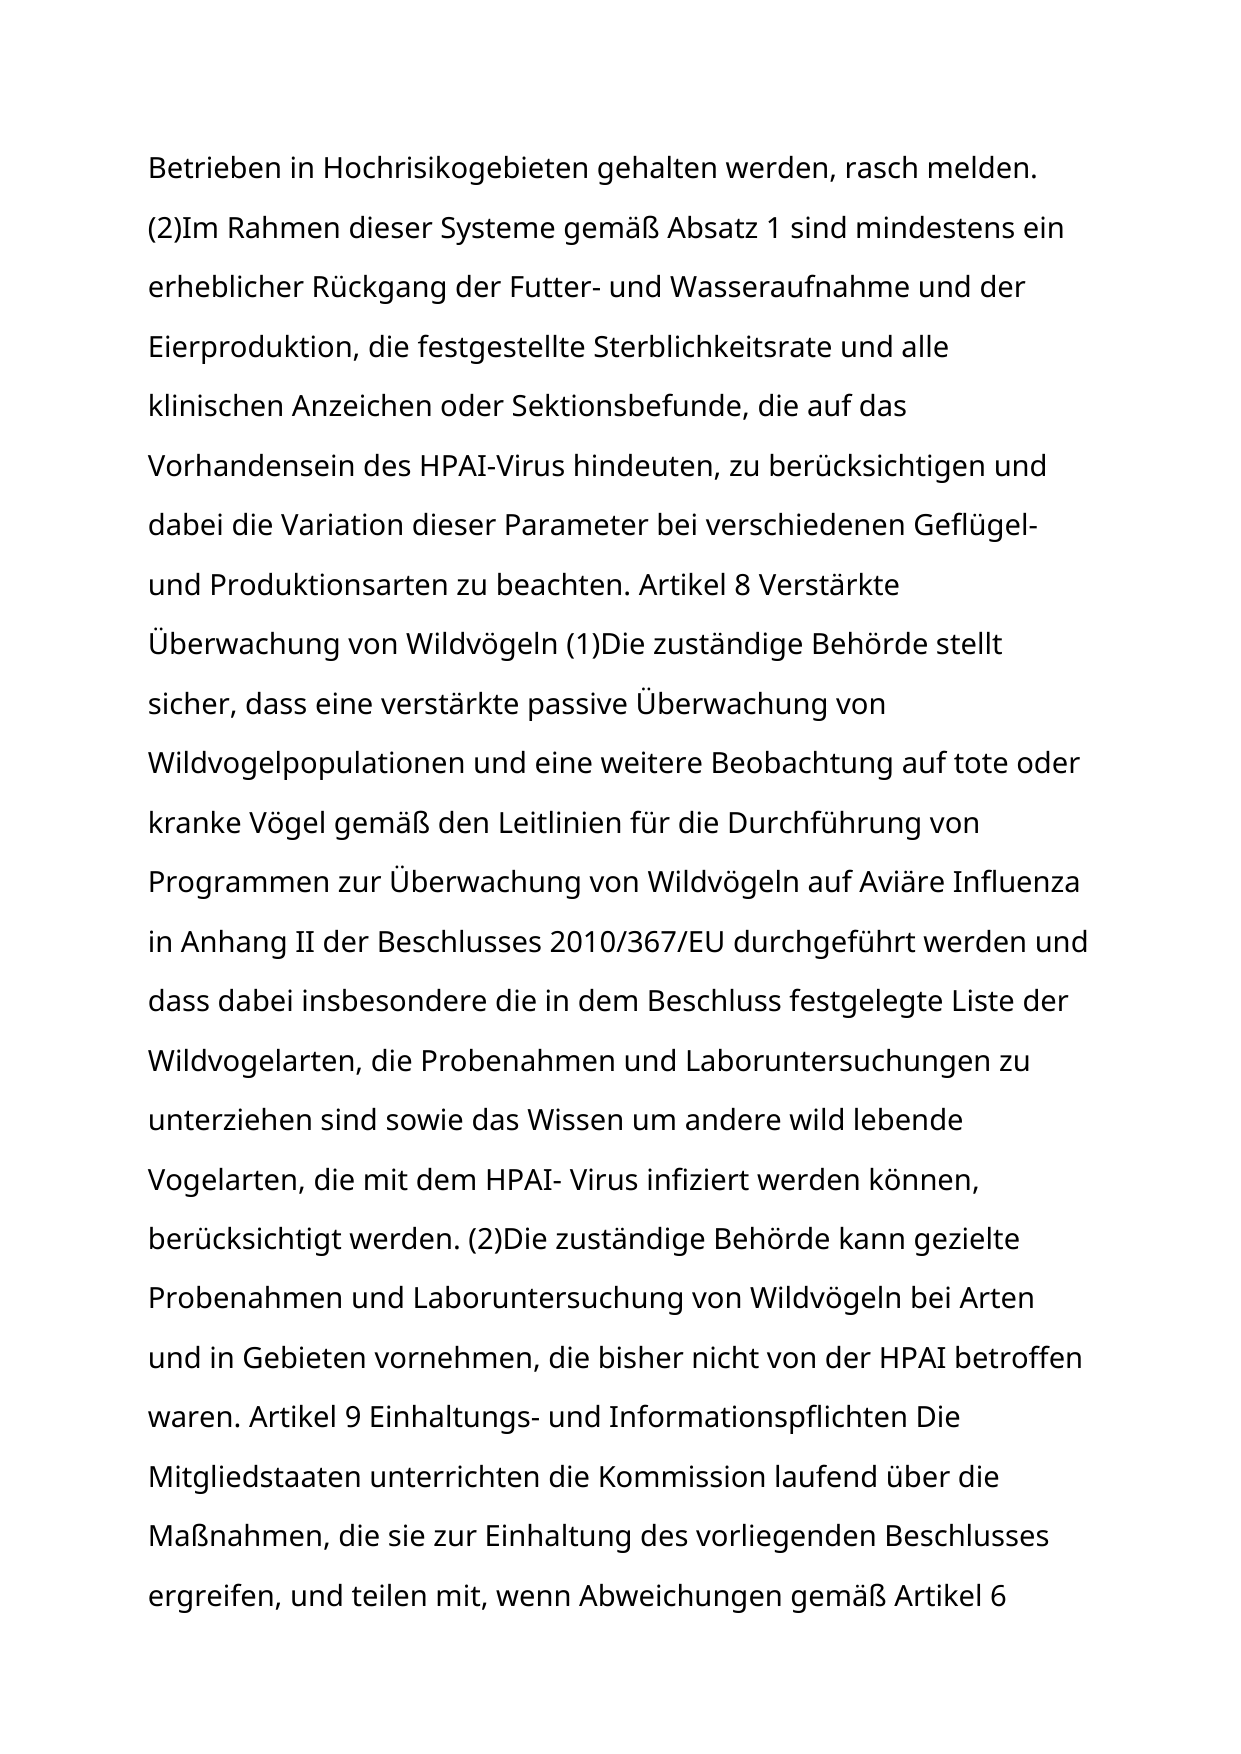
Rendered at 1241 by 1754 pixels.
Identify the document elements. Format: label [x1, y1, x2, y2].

text [148, 148, 1093, 1615]
